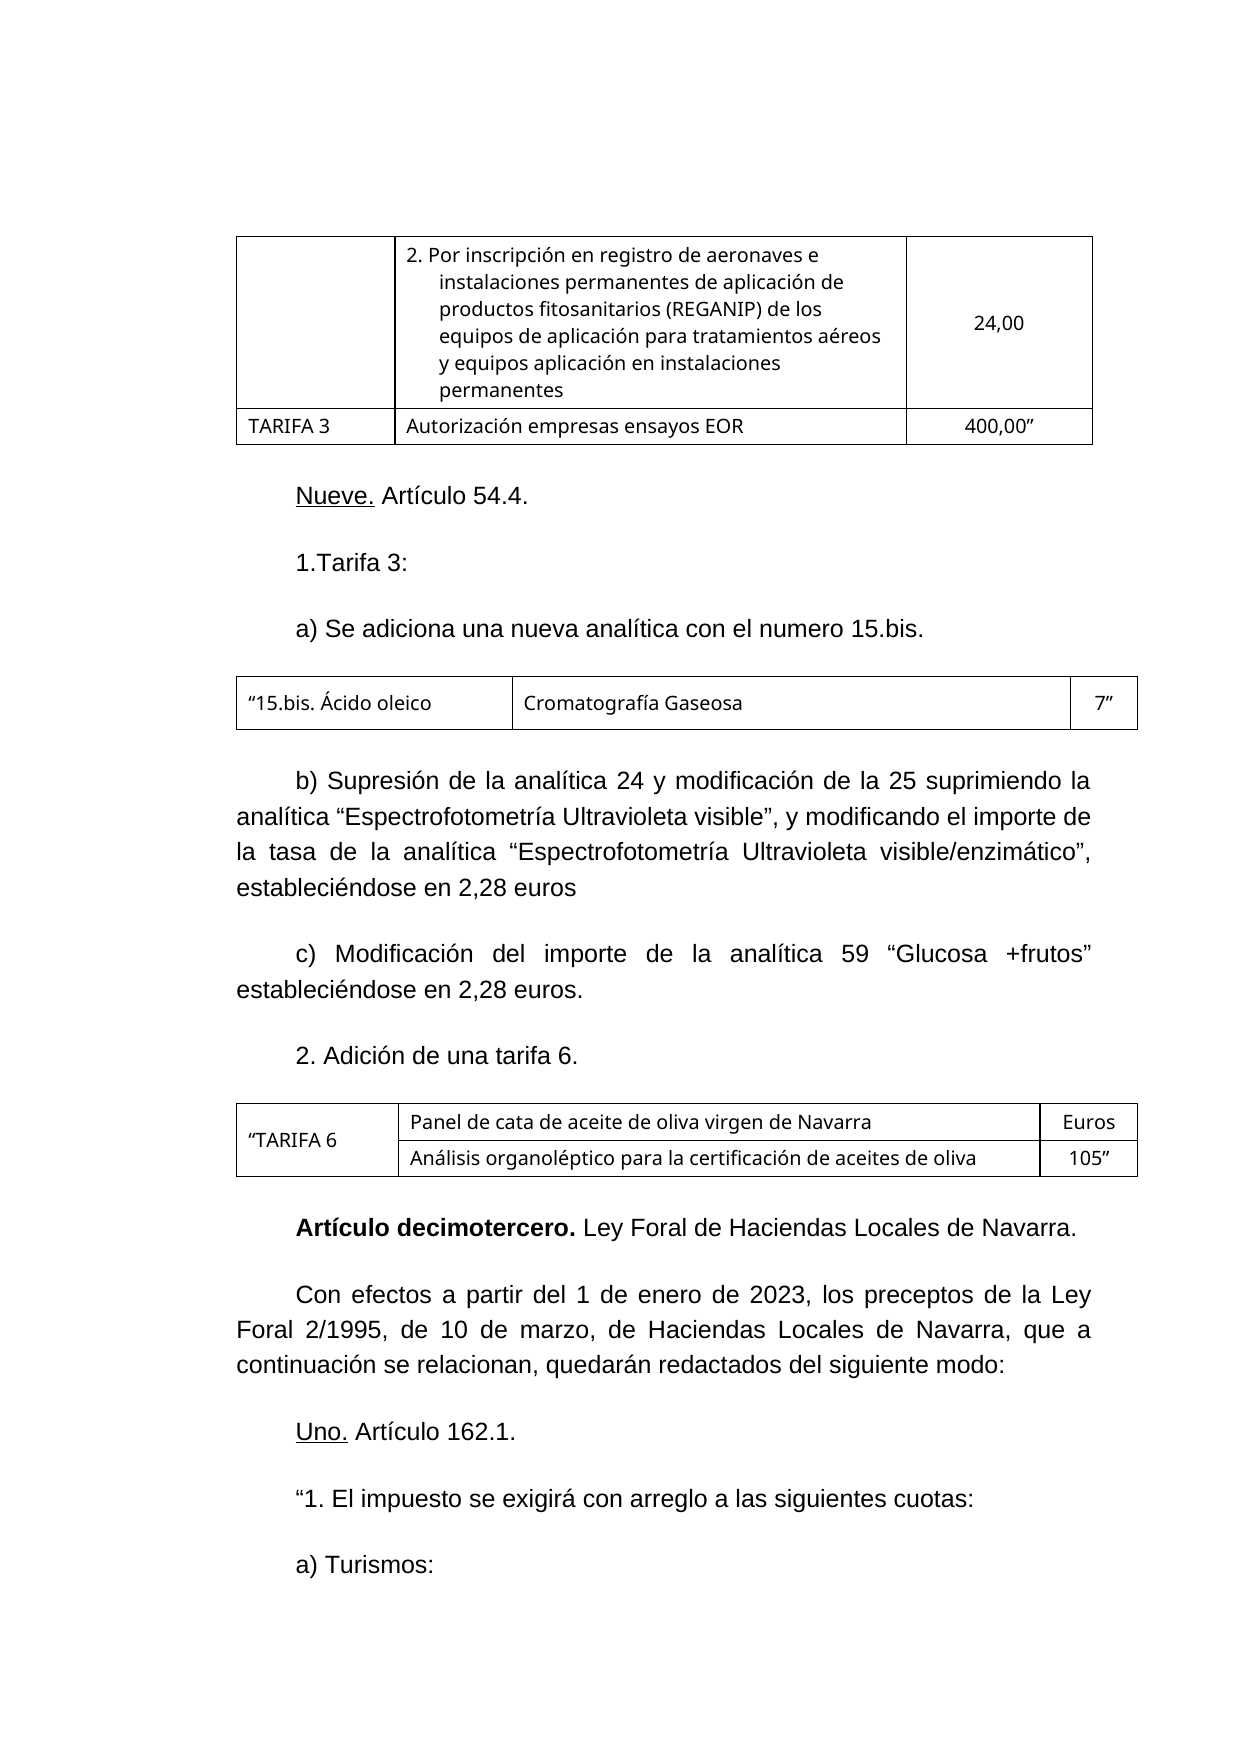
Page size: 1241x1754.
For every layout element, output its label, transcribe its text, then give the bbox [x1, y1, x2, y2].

text a) Turismos: [236, 1546, 1092, 1581]
text 2. Adición de una tarifa 6. [236, 1036, 1092, 1072]
text “1. El impuesto se exigirá con arreglo a las siguientes cuotas: [236, 1479, 1092, 1514]
table_cell TARIFA 3 [237, 409, 394, 444]
text c) Modificación del importe de la analítica 59 “Glucosa +frutos” estableciéndose en 2,28 euros. [236, 934, 1092, 1005]
table_header Panel de cata de aceite de oliva virgen de Navarra [399, 1104, 1039, 1139]
table_cell Análisis organoléptico para la certificación de aceites de oliva [399, 1141, 1039, 1176]
text Artículo decimotercero. Ley Foral de Haciendas Locales de Navarra. [236, 1208, 1092, 1243]
table_header “15.bis. Ácido oleico [237, 677, 512, 729]
text 1.Tarifa 3: [236, 543, 1092, 578]
text b) Supresión de la analítica 24 y modificación de la 25 suprimiendo la analítica “Espectrofotometría Ultravioleta visible”, y modificando el importe de la tasa de la analítica “Espectrofotometría Ultravioleta visible/enzimático”, estableciéndose en 2,28 euros [236, 761, 1092, 903]
table_cell 2. Por inscripción en registro de aeronaves e instalaciones permanentes de aplicación de productos fitosanitarios (REGANIP) de los equipos de aplicación para tratamientos aéreos y equipos aplicación en instalaciones permanentes [396, 237, 906, 407]
table_cell 24,00 [907, 237, 1092, 407]
text Nueve. Artículo 54.4. [236, 476, 1092, 512]
table_header Cromatografía Gaseosa [513, 677, 1070, 729]
text Con efectos a partir del 1 de enero de 2023, los preceptos de la Ley Foral 2/1995, de 10 de marzo, de Haciendas Locales de Navarra, que a continuación se relacionan, quedarán redactados del siguiente modo: [236, 1275, 1092, 1381]
table_cell Autorización empresas ensayos EOR [396, 409, 906, 444]
table_cell 105” [1041, 1141, 1137, 1176]
table_cell 400,00” [907, 409, 1092, 444]
text Uno. Artículo 162.1. [236, 1412, 1092, 1448]
table_header 7” [1071, 677, 1137, 729]
table_header “TARIFA 6 [237, 1104, 398, 1176]
table_header Euros [1041, 1104, 1137, 1139]
text a) Se adiciona una nueva analítica con el numero 15.bis. [236, 609, 1092, 645]
